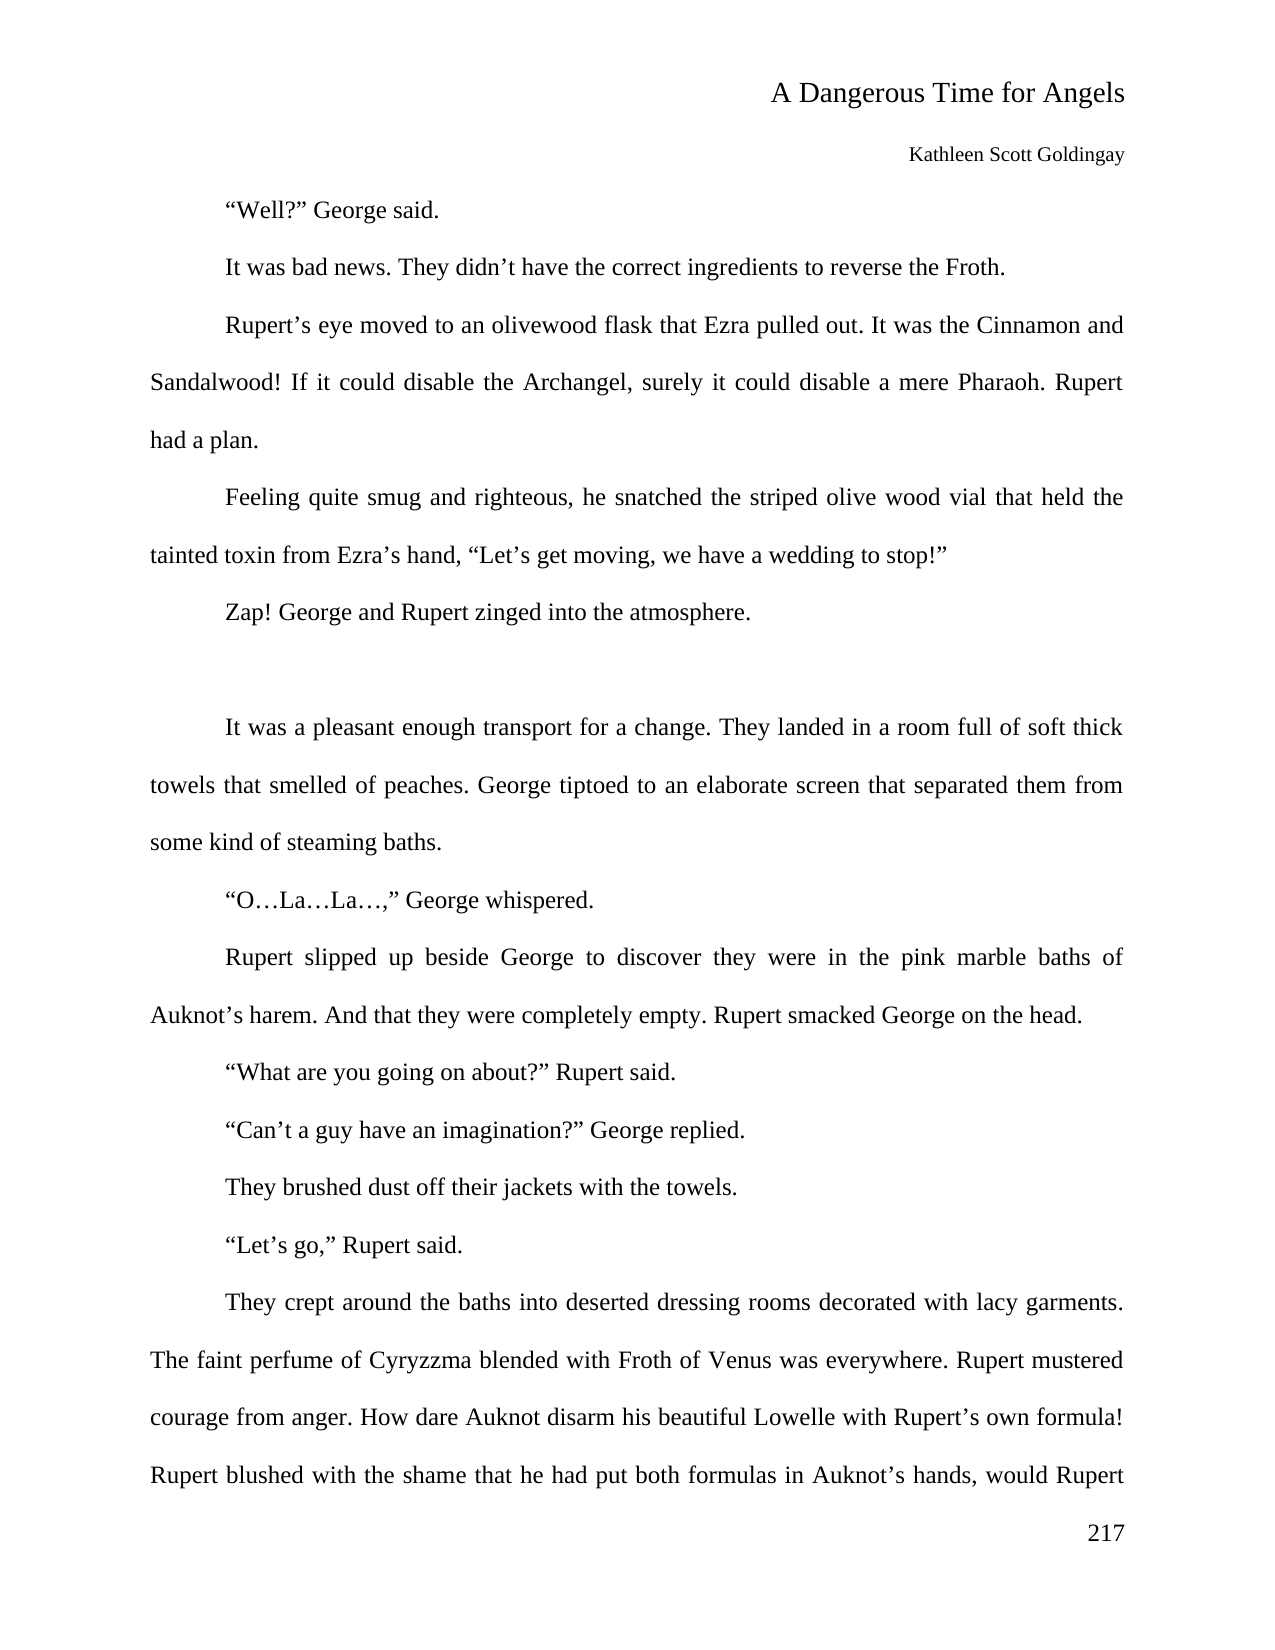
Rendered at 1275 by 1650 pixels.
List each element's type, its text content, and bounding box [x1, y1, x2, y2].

text Zap! George and Rupert zinged into the atmosphere. [150, 597, 1125, 626]
text Rupert’s eye moved to an olivewood flask that Ezra pulled out. It was the Cinnamon and Sandalwood! If it could disable the Archangel, surely it could disable a mere Pharaoh. Rupert had a plan. [150, 310, 1125, 453]
text Rupert slipped up beside George to discover they were in the pink marble baths of Auknot’s harem. And that they were completely empty. Rupert smacked George on the head. [150, 942, 1125, 1028]
text It was a pleasant enough transport for a change. They landed in a room full of soft thick towels that smelled of peaches. George tiptoed to an elaborate screen that separated them from some kind of steaming baths. [150, 712, 1125, 856]
text Feeling quite smug and righteous, he snatched the striped olive wood vial that held the tainted toxin from Ezra’s hand, “Let’s get moving, we have a wedding to stop!” [150, 482, 1125, 568]
text “O…La…La…,” George whispered. [150, 885, 1125, 913]
text “Can’t a guy have an imagination?” George replied. [150, 1115, 1125, 1143]
text They brushed dust off their jackets with the towels. [150, 1172, 1125, 1201]
text “Let’s go,” Rupert said. [150, 1230, 1125, 1258]
text It was bad news. They didn’t have the correct ingredients to reverse the Froth. [150, 252, 1125, 281]
text “What are you going on about?” Rupert said. [150, 1057, 1125, 1086]
text “Well?” George said. [150, 195, 1125, 223]
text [150, 1287, 1125, 1488]
